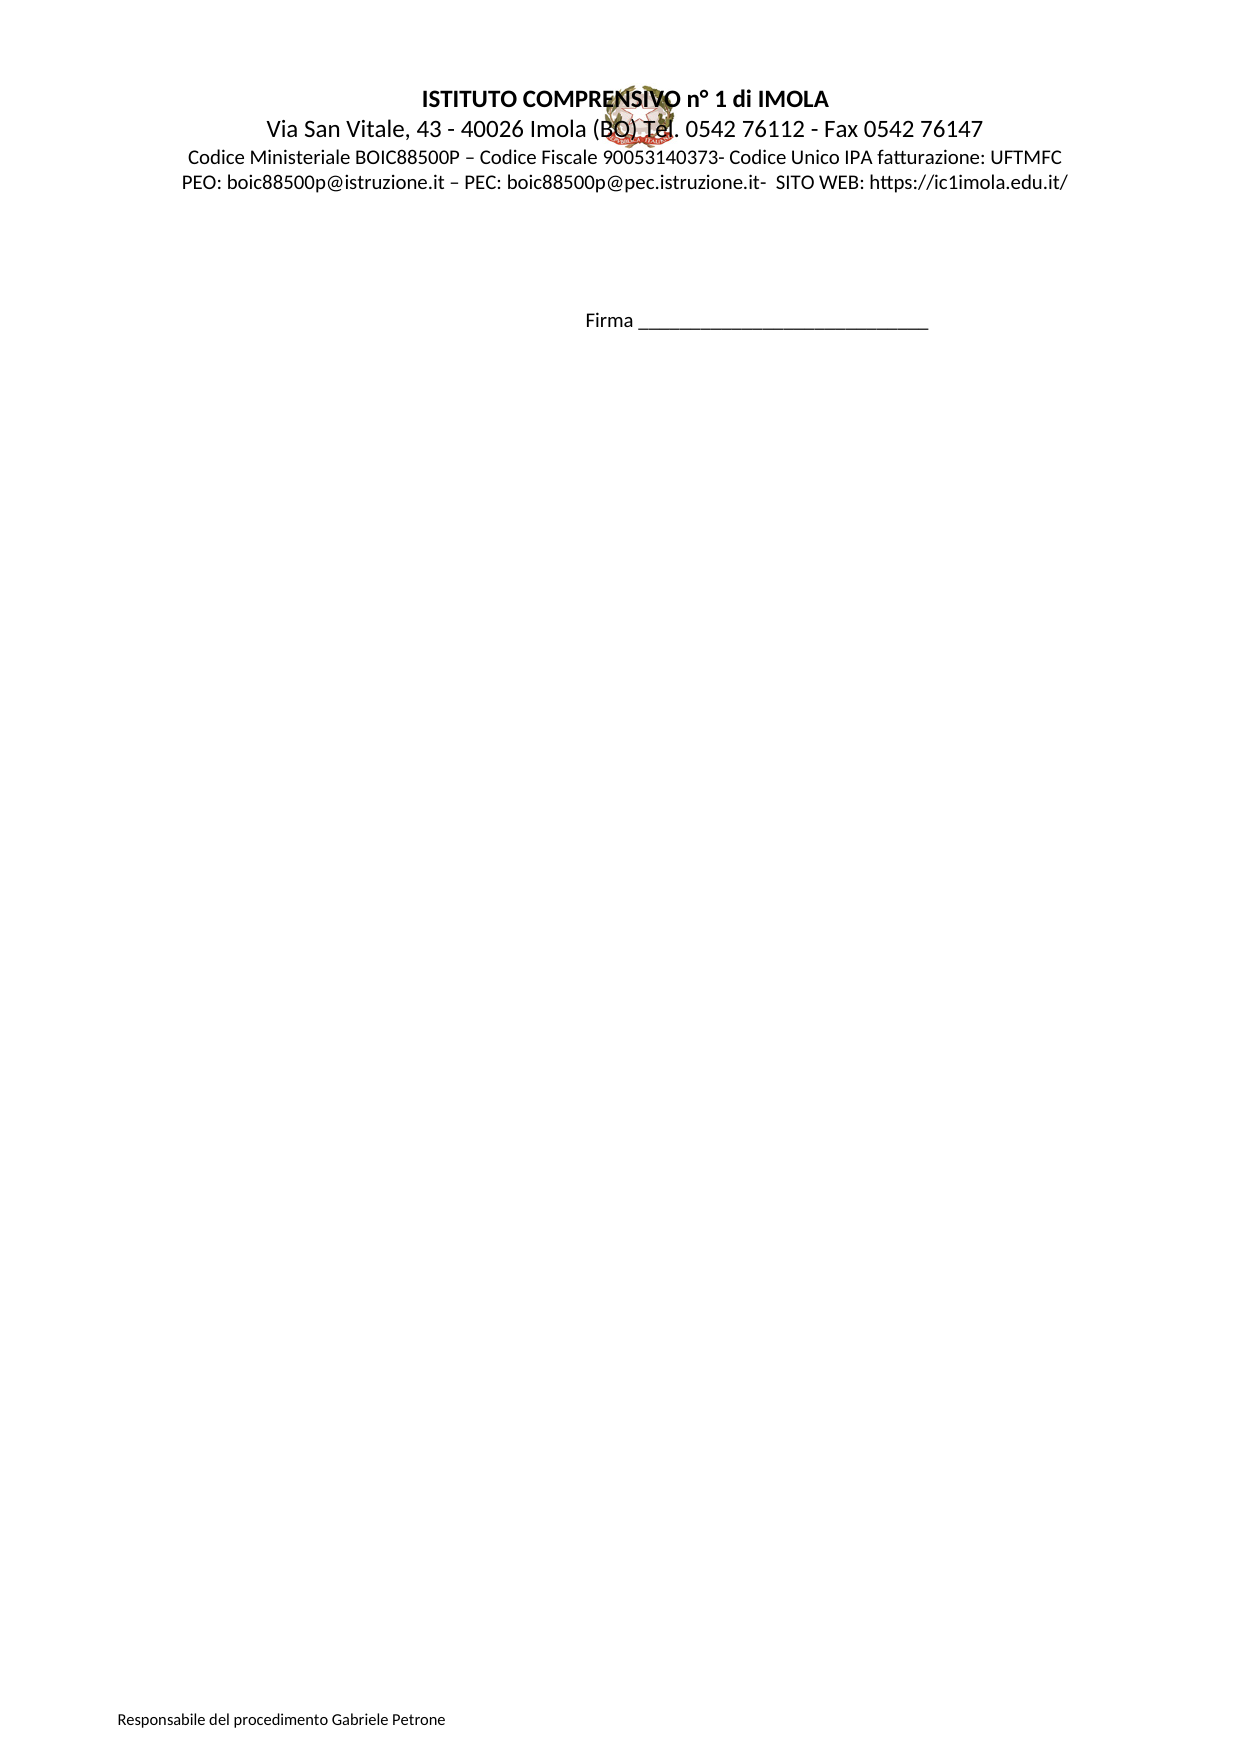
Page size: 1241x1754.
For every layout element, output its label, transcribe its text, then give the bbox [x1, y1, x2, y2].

picture [668, 93, 677, 104]
picture [602, 83, 678, 151]
text Firma ____________________________ [585, 307, 1139, 358]
